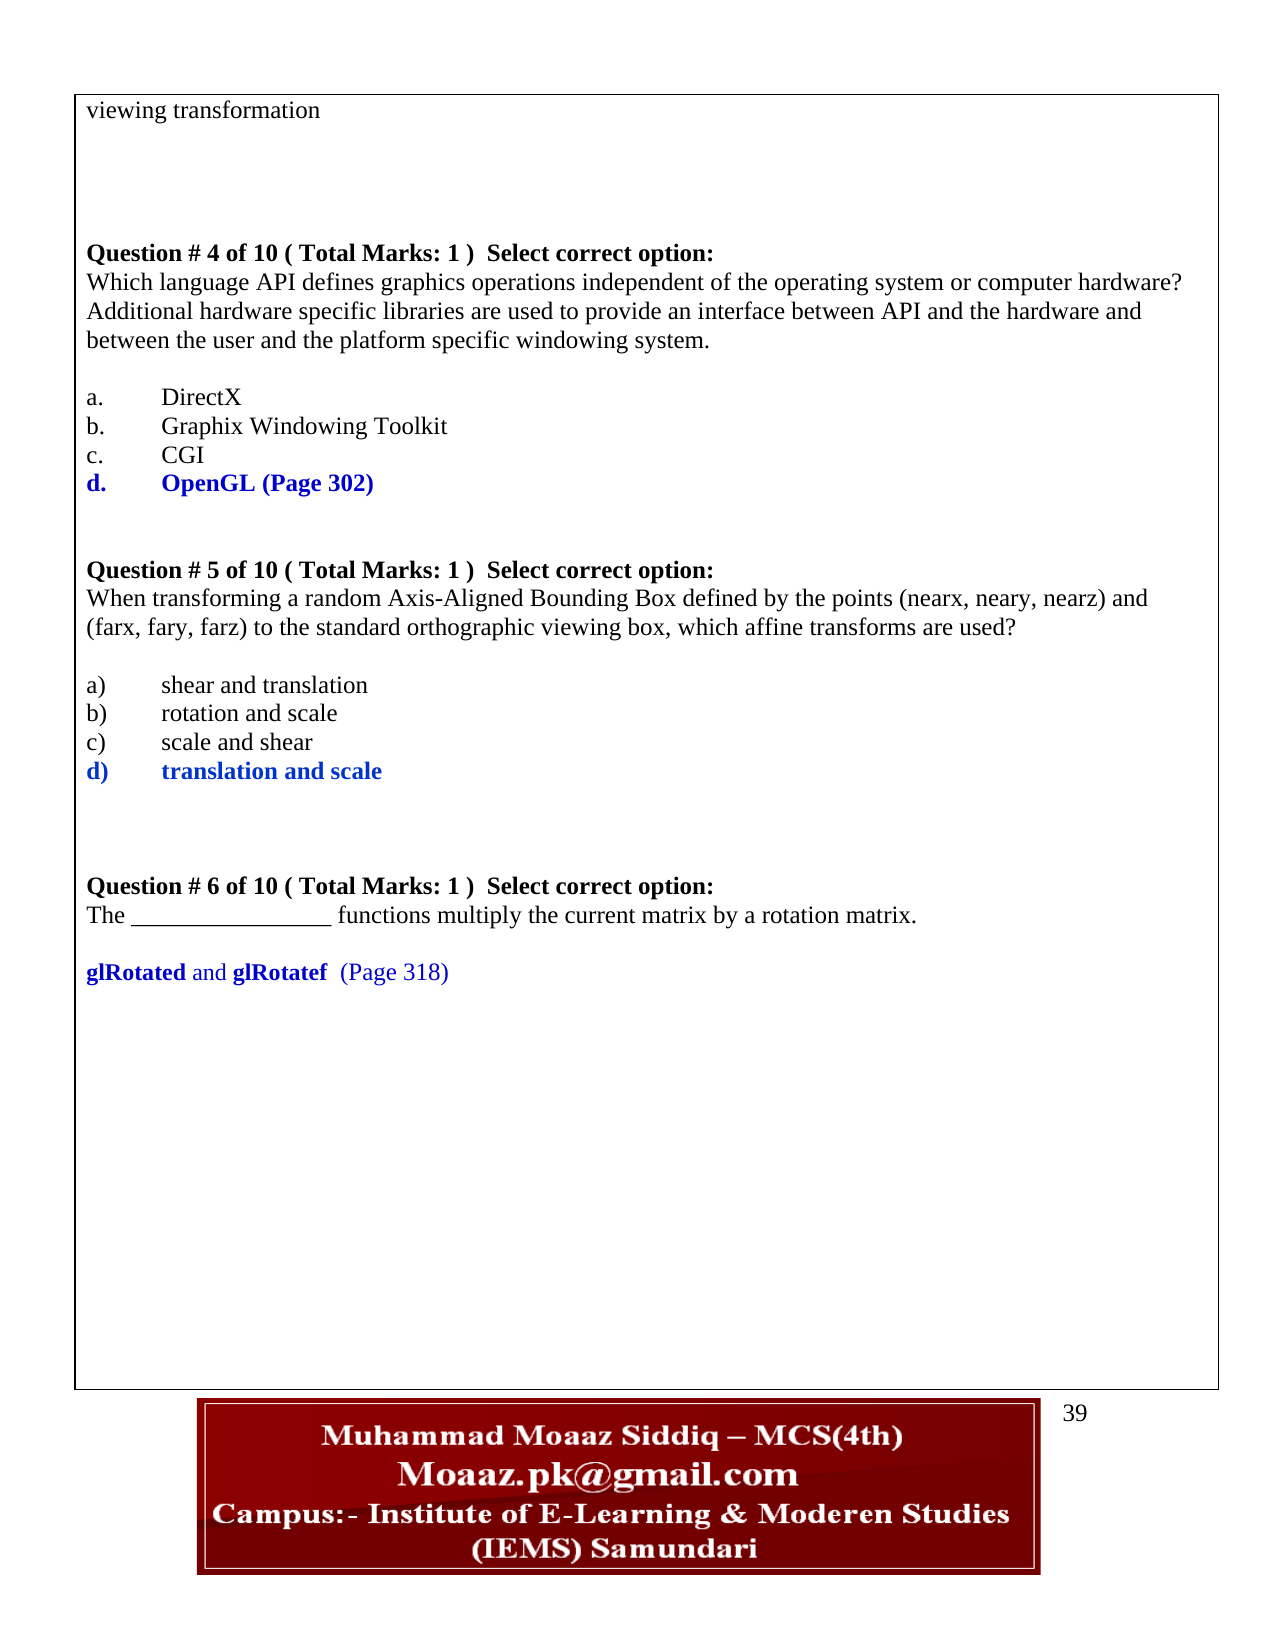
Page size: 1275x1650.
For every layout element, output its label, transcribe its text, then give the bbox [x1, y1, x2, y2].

picture [196, 1398, 1041, 1575]
